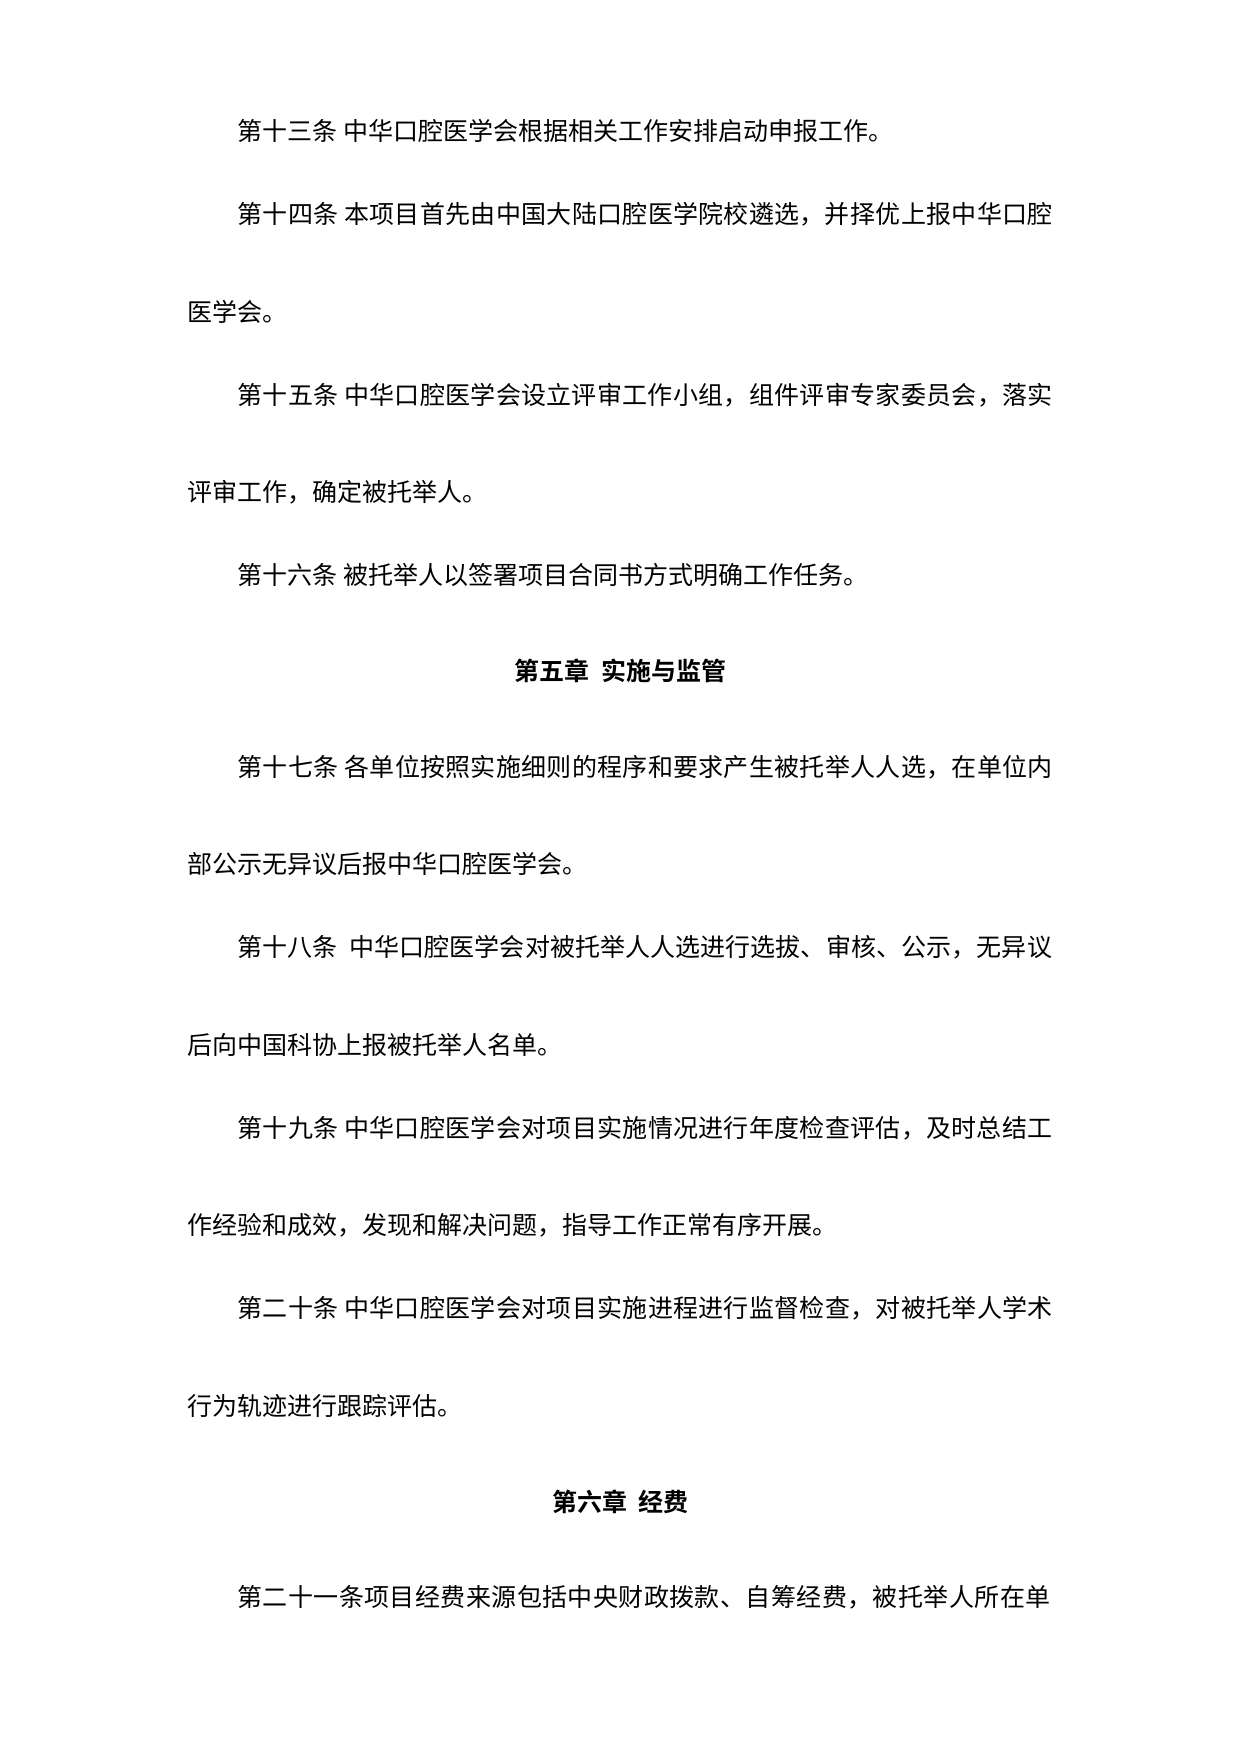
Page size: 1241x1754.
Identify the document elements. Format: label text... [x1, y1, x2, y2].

text 第十五条 中华口腔医学会设立评审工作小组，组件评审专家委员会，落实评审工作，确定被托举人。 [187, 361, 1053, 523]
text 第十六条 被托举人以签署项目合同书方式明确工作任务。 [187, 541, 1053, 606]
text 第十四条 本项目首先由中国大陆口腔医学院校遴选，并择优上报中华口腔医学会。 [187, 180, 1053, 343]
text 第十八条 中华口腔医学会对被托举人人选进行选拔、审核、公示，无异议后向中国科协上报被托举人名单。 [187, 913, 1053, 1076]
text 第二十条 中华口腔医学会对项目实施进程进行监督检查，对被托举人学术行为轨迹进行跟踪评估。 [187, 1274, 1053, 1437]
text 第十七条 各单位按照实施细则的程序和要求产生被托举人人选，在单位内部公示无异议后报中华口腔医学会。 [187, 733, 1053, 895]
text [187, 1563, 1053, 1628]
text 第五章 实施与监管 [187, 637, 1053, 702]
text 第十三条 中华口腔医学会根据相关工作安排启动申报工作。 [187, 97, 1053, 162]
text 第六章 经费 [187, 1468, 1053, 1533]
text 第十九条 中华口腔医学会对项目实施情况进行年度检查评估，及时总结工作经验和成效，发现和解决问题，指导工作正常有序开展。 [187, 1094, 1053, 1256]
